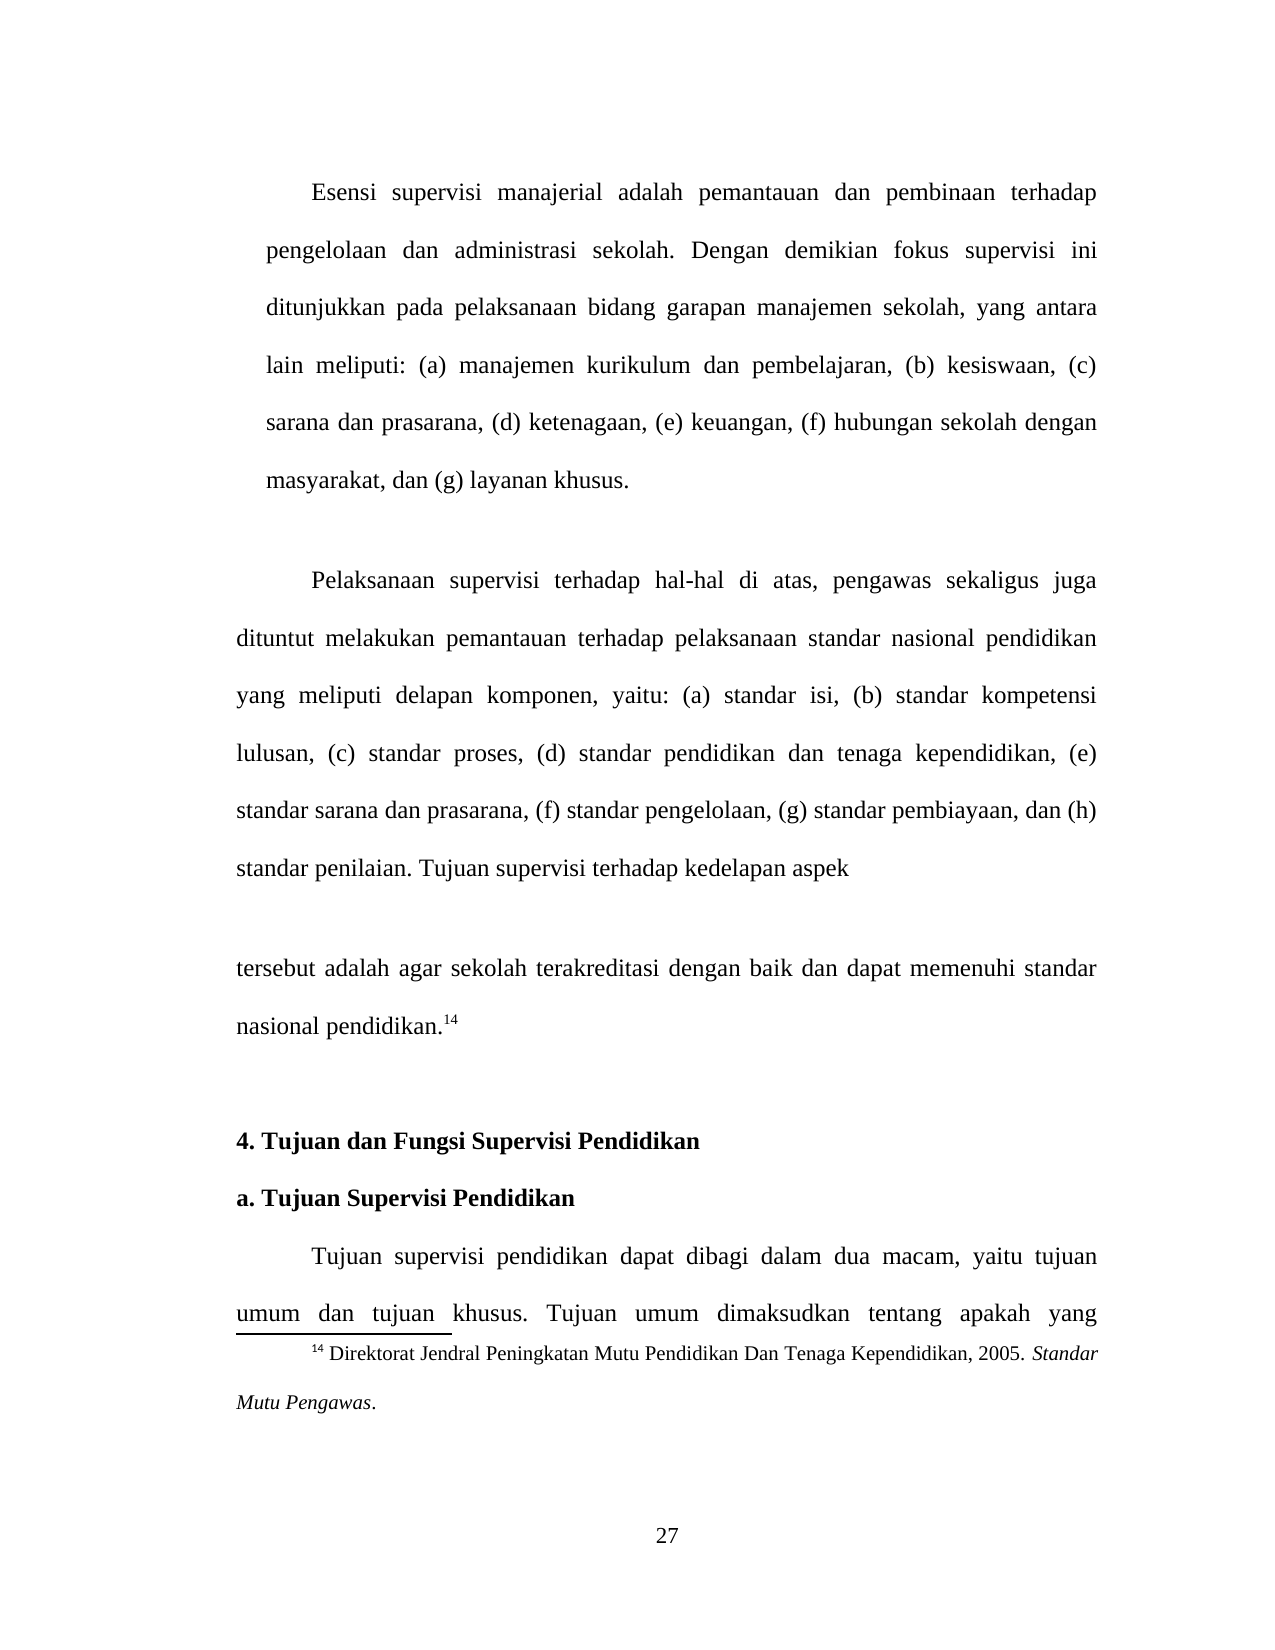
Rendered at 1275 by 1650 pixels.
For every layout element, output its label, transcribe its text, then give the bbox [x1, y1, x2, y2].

text a. Tujuan Supervisi Pendidikan [236, 1183, 1098, 1212]
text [236, 1241, 1098, 1327]
text tersebut adalah agar sekolah terakreditasi dengan baik dan dapat memenuhi standar nasional pendidikan. [236, 953, 1098, 1040]
text Pelaksanaan supervisi terhadap hal-hal di atas, pengawas sekaligus juga dituntut melakukan pemantauan terhadap pelaksanaan standar nasional pendidikan yang meliputi delapan komponen, yaitu: (a) standar isi, (b) standar kompetensi lulusan, (c) standar proses, (d) standar pendidikan dan tenaga kependidikan, (e) standar sarana dan prasarana, (f) standar pengelolaan, (g) standar pembiayaan, dan (h) standar penilaian. Tujuan supervisi terhadap kedelapan aspek [236, 565, 1098, 882]
text 4. Tujuan dan Fungsi Supervisi Pendidikan [236, 1126, 1098, 1155]
text Esensi supervisi manajerial adalah pemantauan dan pembinaan terhadap pengelolaan dan administrasi sekolah. Dengan demikian fokus supervisi ini ditunjukkan pada pelaksanaan bidang garapan manajemen sekolah, yang antara lain meliputi: (a) manajemen kurikulum dan pembelajaran, (b) kesiswaan, (c) sarana dan prasarana, (d) ketenagaan, (e) keuangan, (f) hubungan sekolah dengan masyarakat, dan (g) layanan khusus. [266, 177, 1098, 493]
